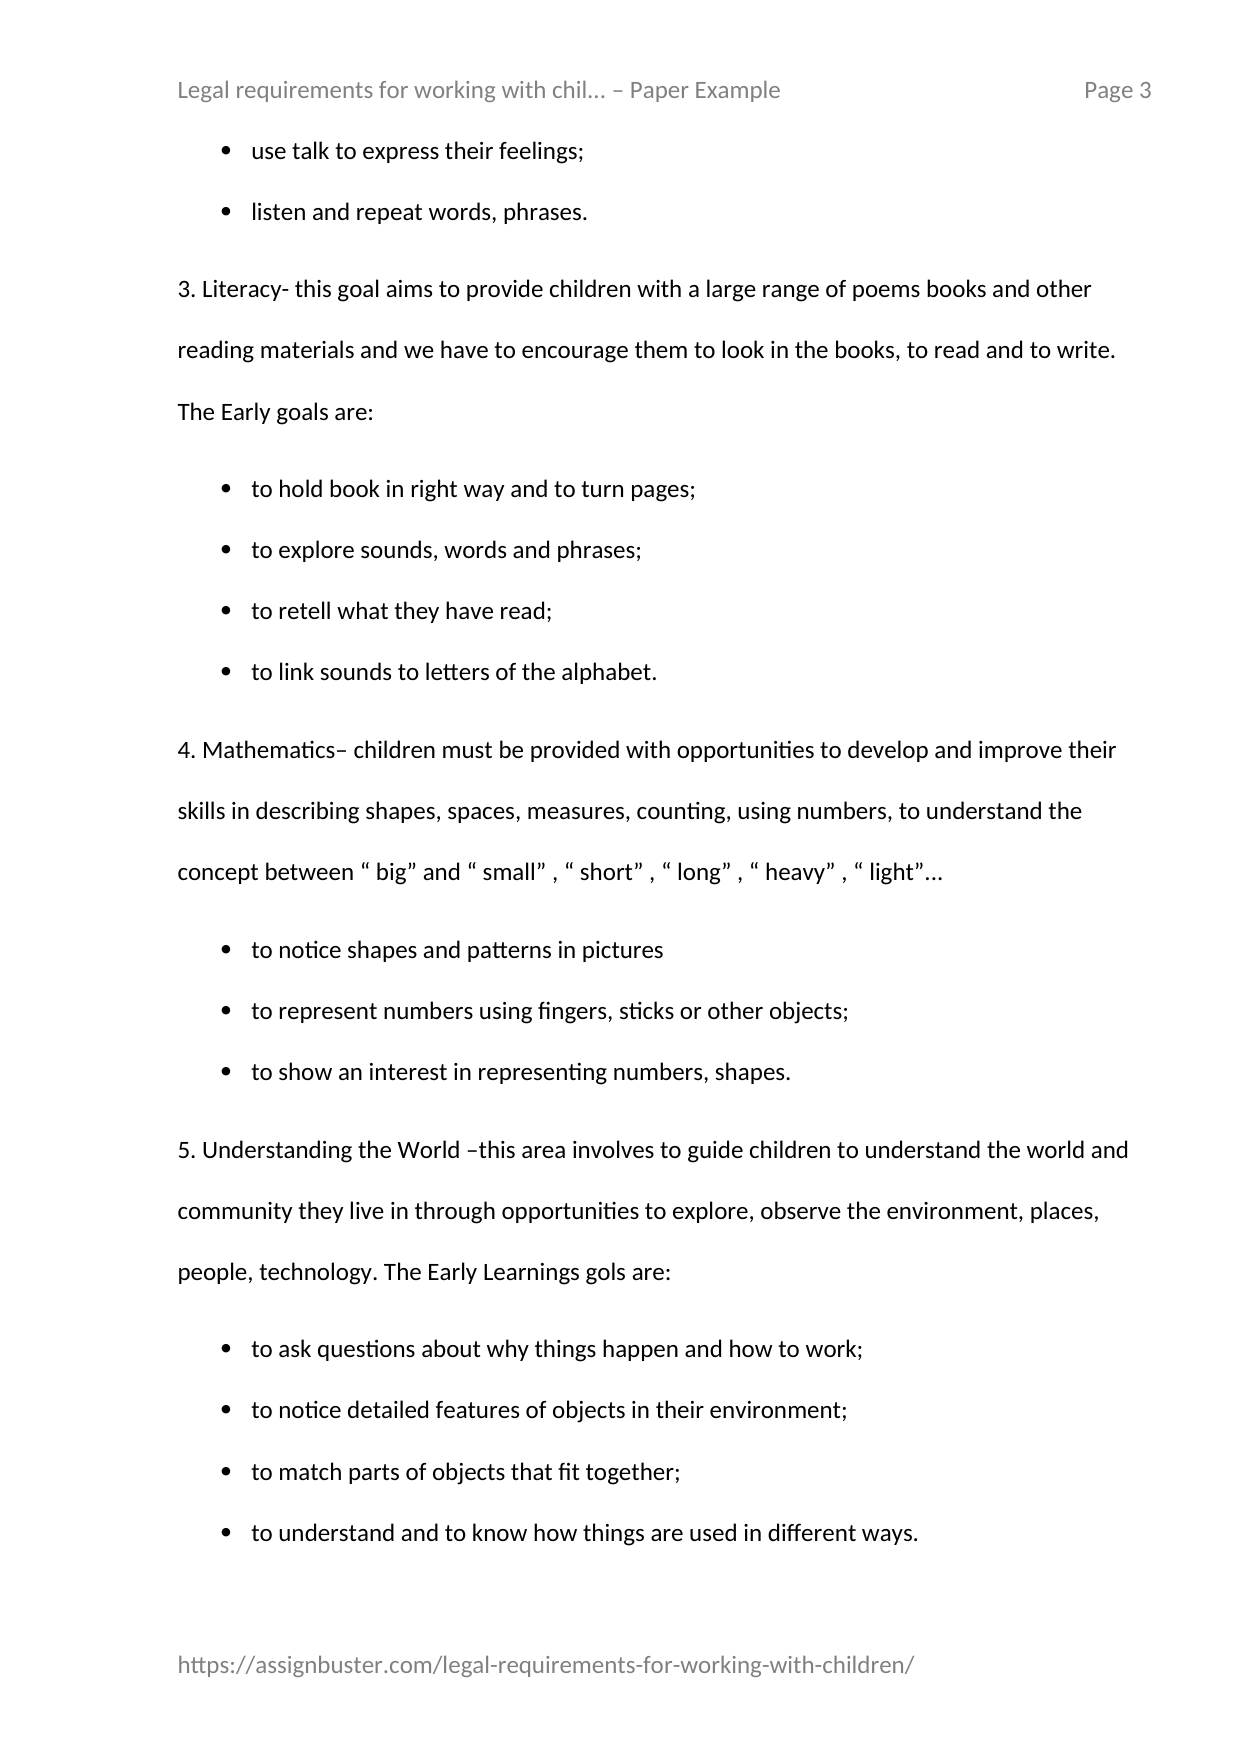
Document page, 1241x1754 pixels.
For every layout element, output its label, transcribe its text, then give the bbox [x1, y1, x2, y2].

list to link sounds to letters of the alphabet. [222, 656, 1152, 687]
list to show an interest in representing numbers, shapes. [222, 1056, 1152, 1087]
list to notice detailed features of objects in their environment; [222, 1394, 1152, 1425]
text 3. Literacy- this goal aims to provide children with a large range of poems books and other reading materials and we have to encourage them to look in the books, to read and to write. The Early goals are: [177, 273, 1152, 426]
list to retell what they have read; [222, 595, 1152, 626]
list listen and repeat words, phrases. [222, 196, 1152, 226]
text 5. Understanding the World –this area involves to guide children to understand the world and community they live in through opportunities to explore, observe the environment, places, people, technology. The Early Learnings gols are: [177, 1134, 1152, 1286]
list to hold book in right way and to turn pages; [222, 473, 1152, 504]
list to notice shapes and patterns in pictures [222, 934, 1152, 964]
list to ask questions about why things happen and how to work; [222, 1333, 1152, 1364]
list to match parts of objects that fit together; [222, 1456, 1152, 1486]
text 4. Mathematics– children must be provided with opportunities to develop and improve their skills in describing shapes, spaces, measures, counting, using numbers, to understand the concept between “ big” and “ small” , “ short” , “ long” , “ heavy” , “ light”... [177, 734, 1152, 887]
list to represent numbers using fingers, sticks or other objects; [222, 995, 1152, 1026]
list use talk to express their feelings; [222, 135, 1152, 165]
list to understand and to know how things are used in different ways. [222, 1517, 1152, 1547]
list to explore sounds, words and phrases; [222, 534, 1152, 565]
